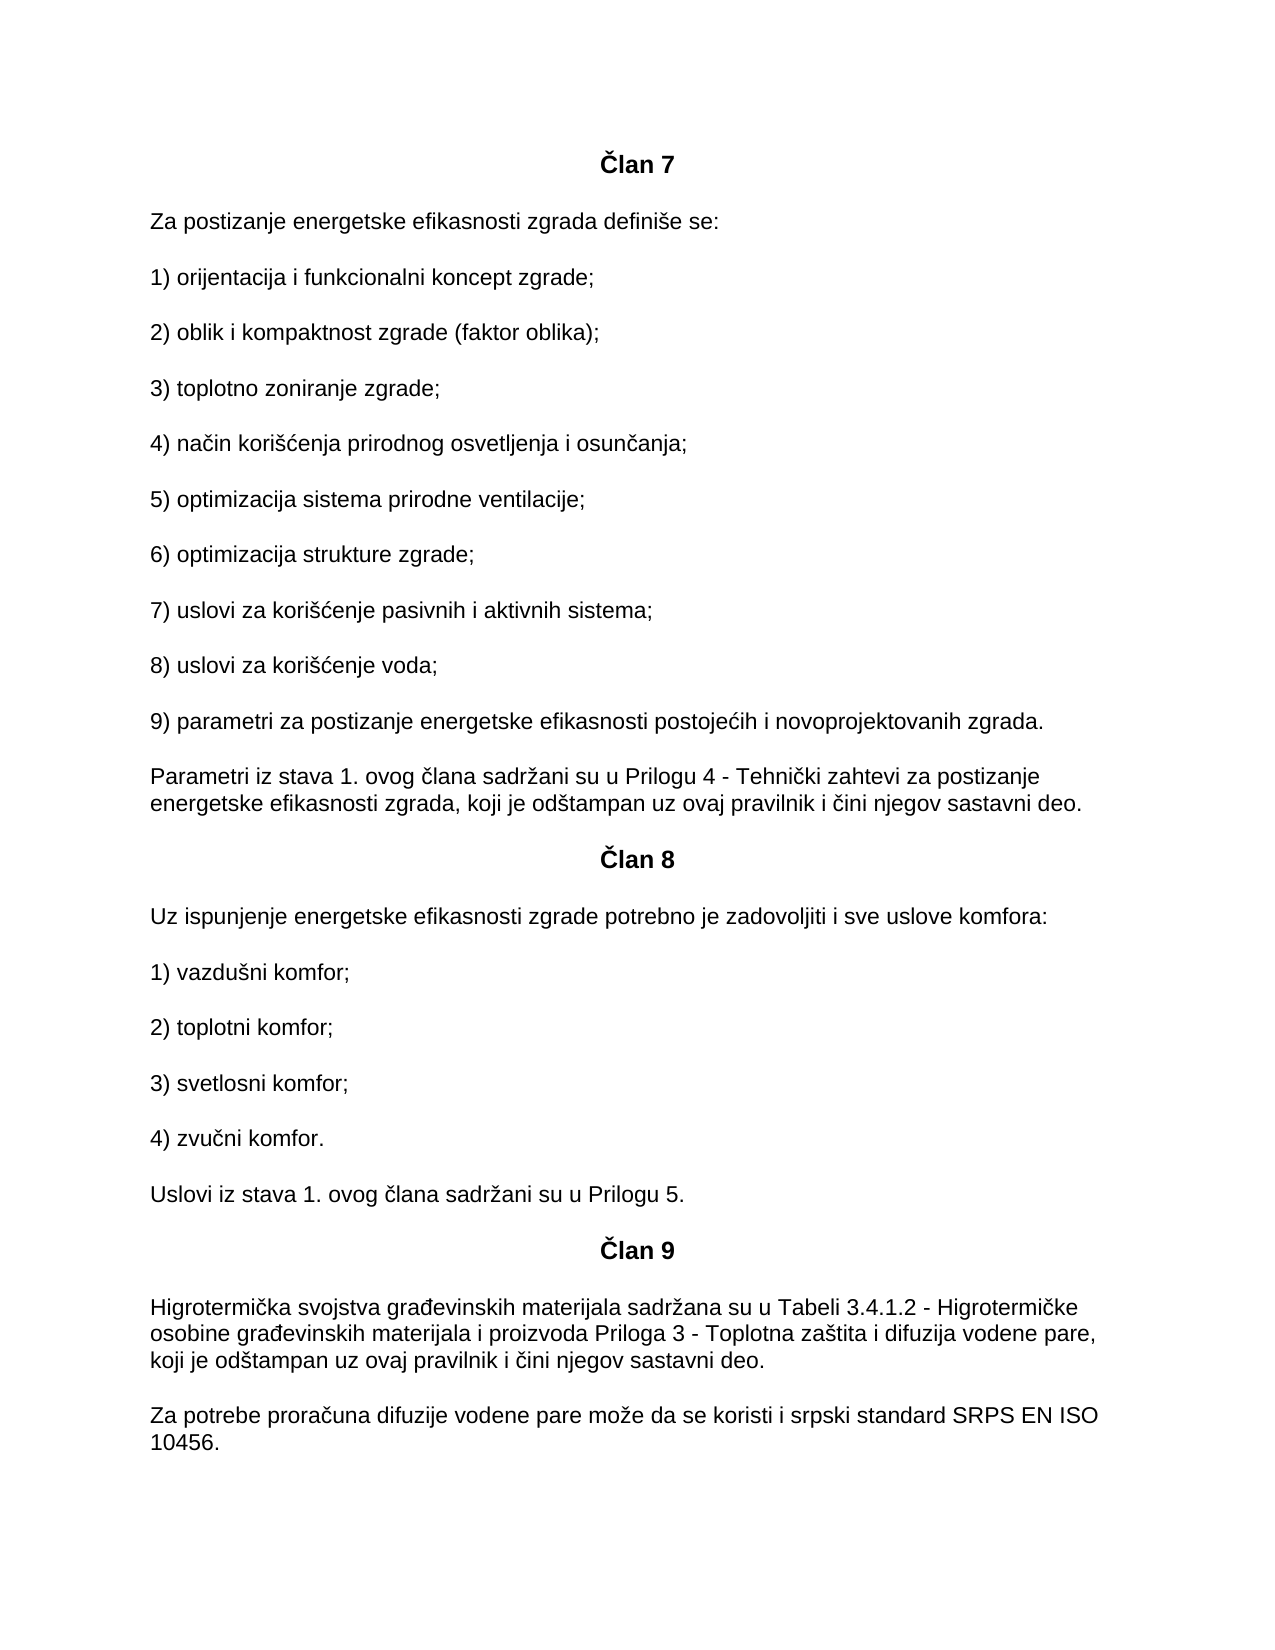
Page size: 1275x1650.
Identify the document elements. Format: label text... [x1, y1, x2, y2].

text 9) parametri za postizanje energetske efikasnosti postojećih i novoprojektovanih zgrada. [150, 708, 1125, 734]
text 1) vazdušni komfor; [150, 958, 1125, 985]
text Higrotermička svojstva građevinskih materijala sadržana su u Tabeli 3.4.1.2 - Higrotermičke osobine građevinskih materijala i proizvoda Priloga 3 - Toplotna zaštita i difuzija vodene pare, koji je odštampan uz ovaj pravilnik i čini njegov sastavni deo. [150, 1294, 1125, 1373]
text 7) uslovi za korišćenje pasivnih i aktivnih sistema; [150, 597, 1125, 623]
text Uz ispunjenje energetske efikasnosti zgrade potrebno je zadovoljiti i sve uslove komfora: [150, 903, 1125, 929]
text 3) svetlosni komfor; [150, 1069, 1125, 1096]
text 2) toplotni komfor; [150, 1014, 1125, 1040]
text 4) zvučni komfor. [150, 1125, 1125, 1151]
text 2) oblik i kompaktnost zgrade (faktor oblika); [150, 319, 1125, 345]
text Uslovi iz stava 1. ovog člana sadržani su u Prilogu 5. [150, 1181, 1125, 1207]
text 5) optimizacija sistema prirodne ventilacije; [150, 486, 1125, 512]
text 3) toplotno zoniranje zgrade; [150, 374, 1125, 401]
text Parametri iz stava 1. ovog člana sadržani su u Prilogu 4 - Tehnički zahtevi za postizanje energetske efikasnosti zgrada, koji je odštampan uz ovaj pravilnik i čini njegov sastavni deo. [150, 763, 1125, 816]
text Za postizanje energetske efikasnosti zgrada definiše se: [150, 208, 1125, 234]
text Za potrebe proračuna difuzije vodene pare može da se koristi i srpski standard SRPS EN ISO 10456. [150, 1402, 1125, 1455]
text 1) orijentacija i funkcionalni koncept zgrade; [150, 263, 1125, 290]
text Član 7 [150, 150, 1125, 179]
text 6) optimizacija strukture zgrade; [150, 541, 1125, 567]
text Član 8 [150, 845, 1125, 874]
text Član 9 [150, 1236, 1125, 1265]
text 4) način korišćenja prirodnog osvetljenja i osunčanja; [150, 430, 1125, 456]
text 8) uslovi za korišćenje voda; [150, 652, 1125, 678]
